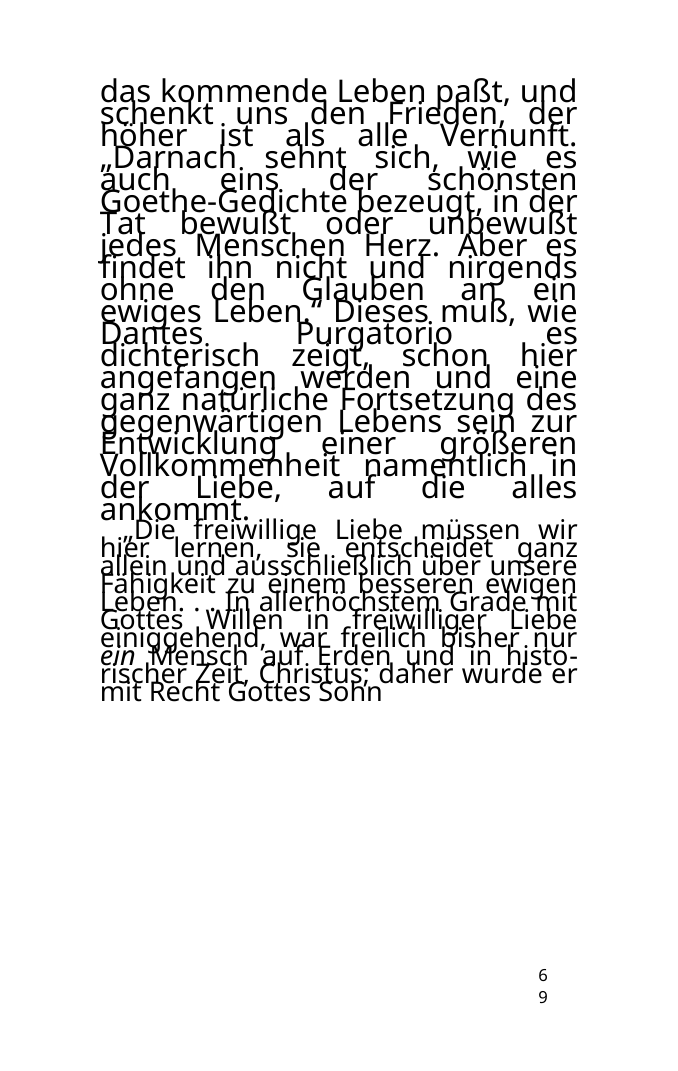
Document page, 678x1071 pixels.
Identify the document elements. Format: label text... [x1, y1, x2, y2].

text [99, 85, 578, 525]
text „Die freiwillige Liebe müssen wir hier lernen, sie entscheidet ganz allein und ausschließlich über unsere Fähigkeit zu einem besseren ewigen Leben. . . In allerhöchstem Grade mit Gottes Willen in freiwilliger Liebe einiggehend, war freilich bisher nur ein Mensch auf Erden und in historischer Zeit, Christus; daher wurde er mit Recht Gottes Sohn [99, 525, 578, 705]
